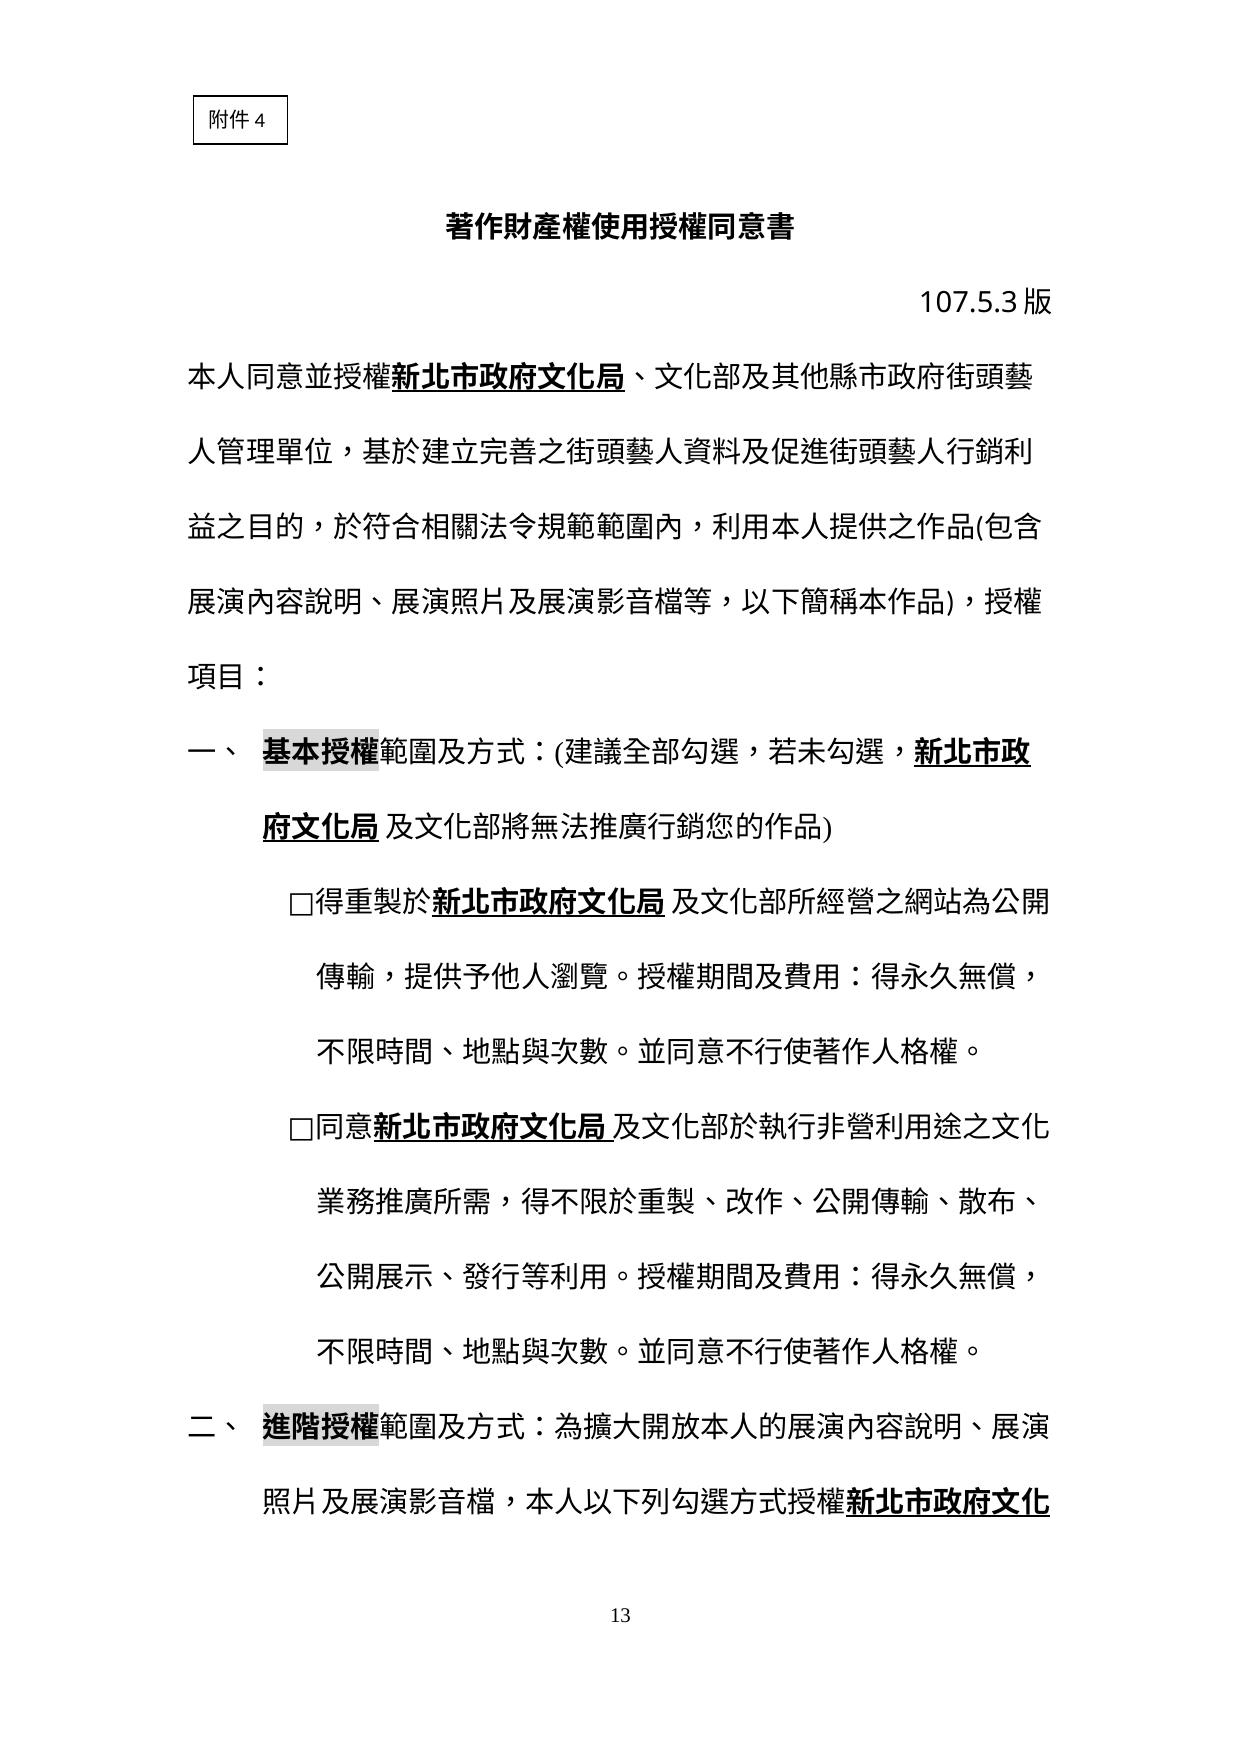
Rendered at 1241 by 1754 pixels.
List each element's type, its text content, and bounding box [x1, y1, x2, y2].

list 著作財產權使用授權同意書 [187, 187, 1053, 262]
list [187, 1387, 1053, 1537]
text 107.5.3版 [187, 262, 1053, 337]
text 本人同意並授權新北市政府文化局、文化部及其他縣市政府街頭藝人管理單位，基於建立完善之街頭藝人資料及促進街頭藝人行銷利益之目的，於符合相關法令規範範圍內，利用本人提供之作品(包含展演內容說明、展演照片及展演影音檔等，以下簡稱本作品)，授權項目： [187, 337, 1053, 712]
list □同意新北市政府文化局 及文化部於執行非營利用途之文化業務推廣所需，得不限於重製、改作、公開傳輸、散布、公開展示、發行等利用。授權期間及費用：得永久無償，不限時間、地點與次數。並同意不行使著作人格權。 [287, 1087, 1053, 1387]
list 基本授權範圍及方式：(建議全部勾選，若未勾選，新北市政府文化局 及文化部將無法推廣行銷您的作品) [187, 712, 1053, 862]
list □得重製於新北市政府文化局 及文化部所經營之網站為公開傳輸，提供予他人瀏覽。授權期間及費用：得永久無償，不限時間、地點與次數。並同意不行使著作人格權。 [287, 862, 1053, 1087]
